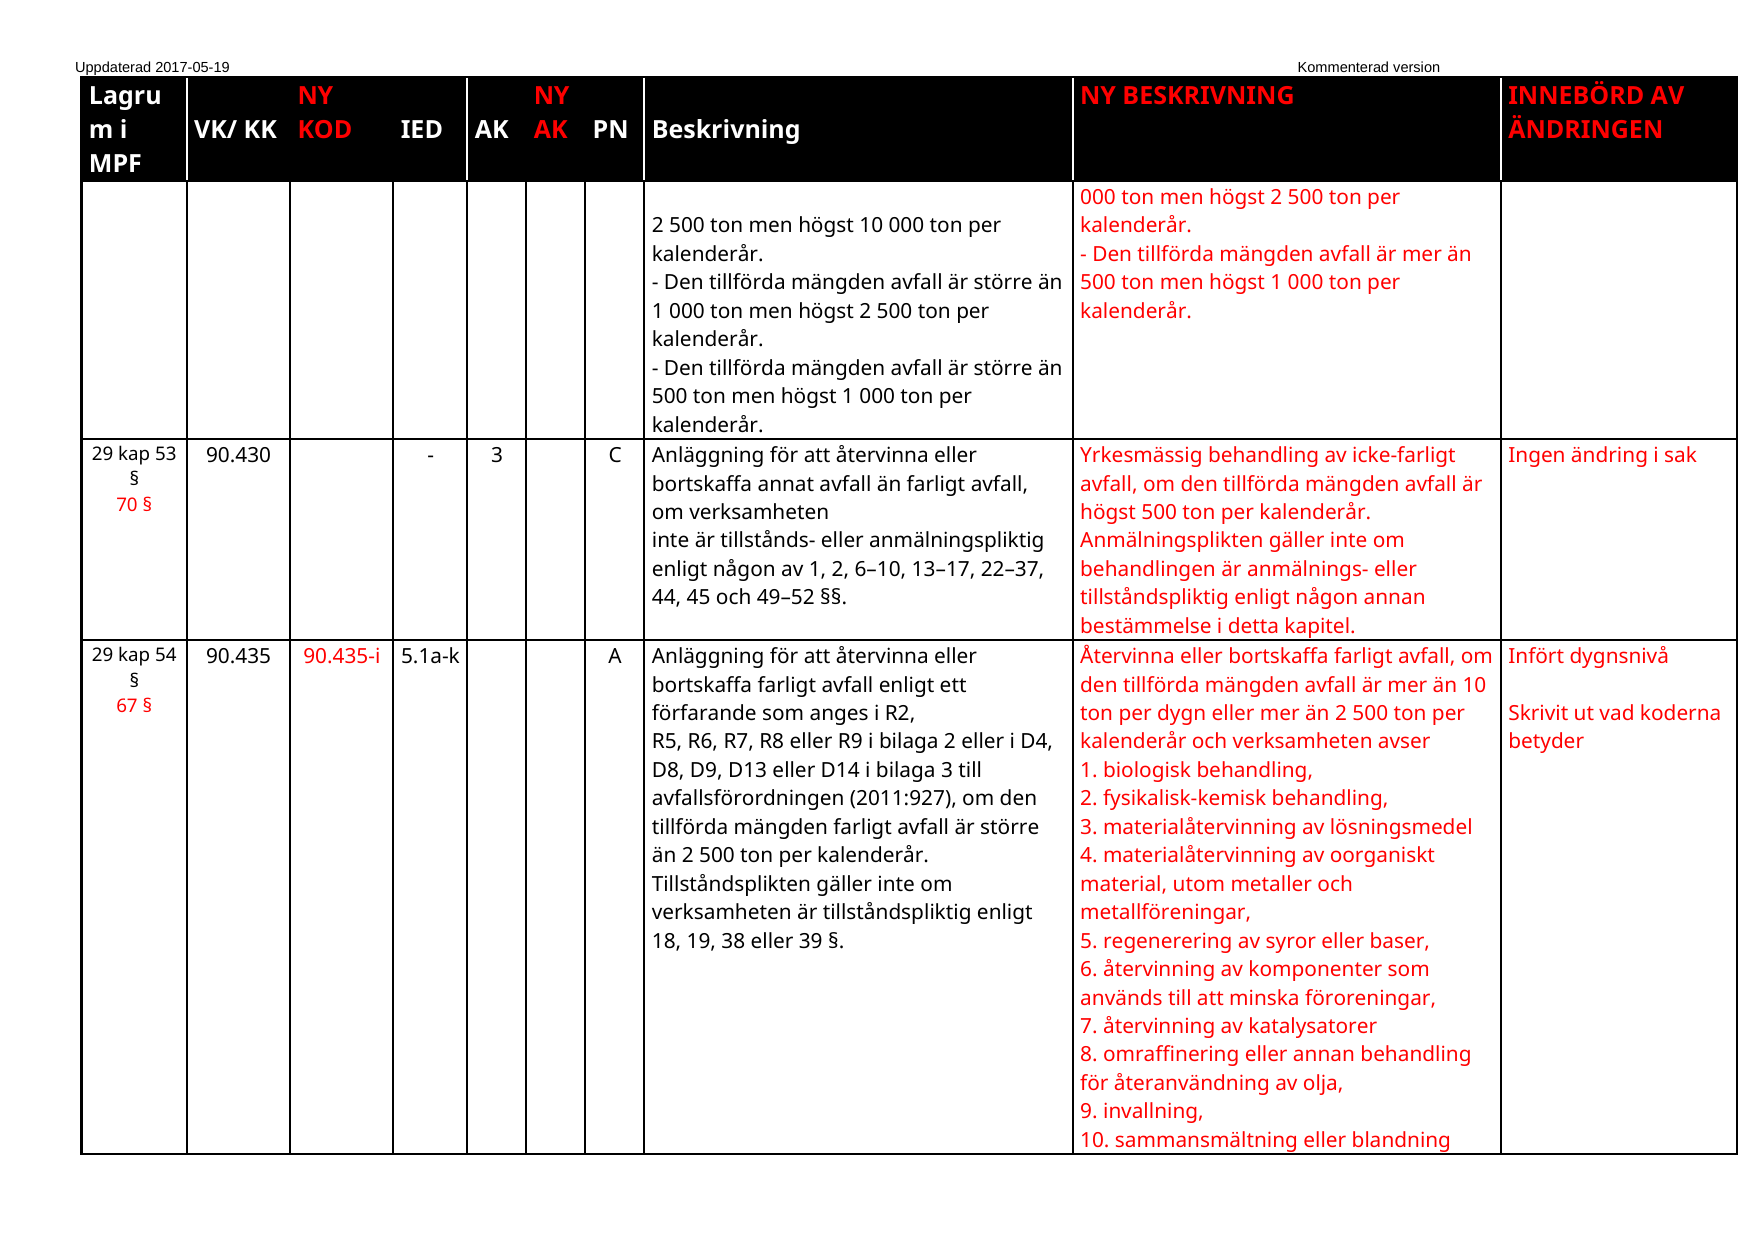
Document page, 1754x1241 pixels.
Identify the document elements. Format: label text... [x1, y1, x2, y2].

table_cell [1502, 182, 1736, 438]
table_header VK/ KK [188, 78, 289, 180]
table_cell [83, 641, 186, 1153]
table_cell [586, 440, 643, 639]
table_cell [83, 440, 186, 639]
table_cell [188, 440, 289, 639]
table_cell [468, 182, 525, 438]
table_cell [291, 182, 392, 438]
table_header IED [394, 78, 466, 180]
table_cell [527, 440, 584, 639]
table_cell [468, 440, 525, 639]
table_header INNEBÖRD AV ÄNDRINGEN [1502, 78, 1736, 180]
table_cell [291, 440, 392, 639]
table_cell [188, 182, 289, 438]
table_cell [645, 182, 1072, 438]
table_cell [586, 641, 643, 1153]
table_header NY KOD [291, 78, 392, 180]
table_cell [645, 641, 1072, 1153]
table_header AK [468, 78, 525, 180]
table_header NY BESKRIVNING [1074, 78, 1500, 180]
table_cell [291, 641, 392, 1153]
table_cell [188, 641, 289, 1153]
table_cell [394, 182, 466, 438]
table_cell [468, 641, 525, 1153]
table_header NY AK [527, 78, 584, 180]
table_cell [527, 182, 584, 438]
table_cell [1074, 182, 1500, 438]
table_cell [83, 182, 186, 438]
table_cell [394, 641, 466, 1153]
table_header Beskrivning [645, 78, 1072, 180]
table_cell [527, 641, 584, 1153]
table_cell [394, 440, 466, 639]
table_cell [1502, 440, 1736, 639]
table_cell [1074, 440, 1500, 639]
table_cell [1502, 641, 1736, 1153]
table_header PN [586, 78, 643, 180]
table_header Lagrum i MPF [83, 78, 186, 180]
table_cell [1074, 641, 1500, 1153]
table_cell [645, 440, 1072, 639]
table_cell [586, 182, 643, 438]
